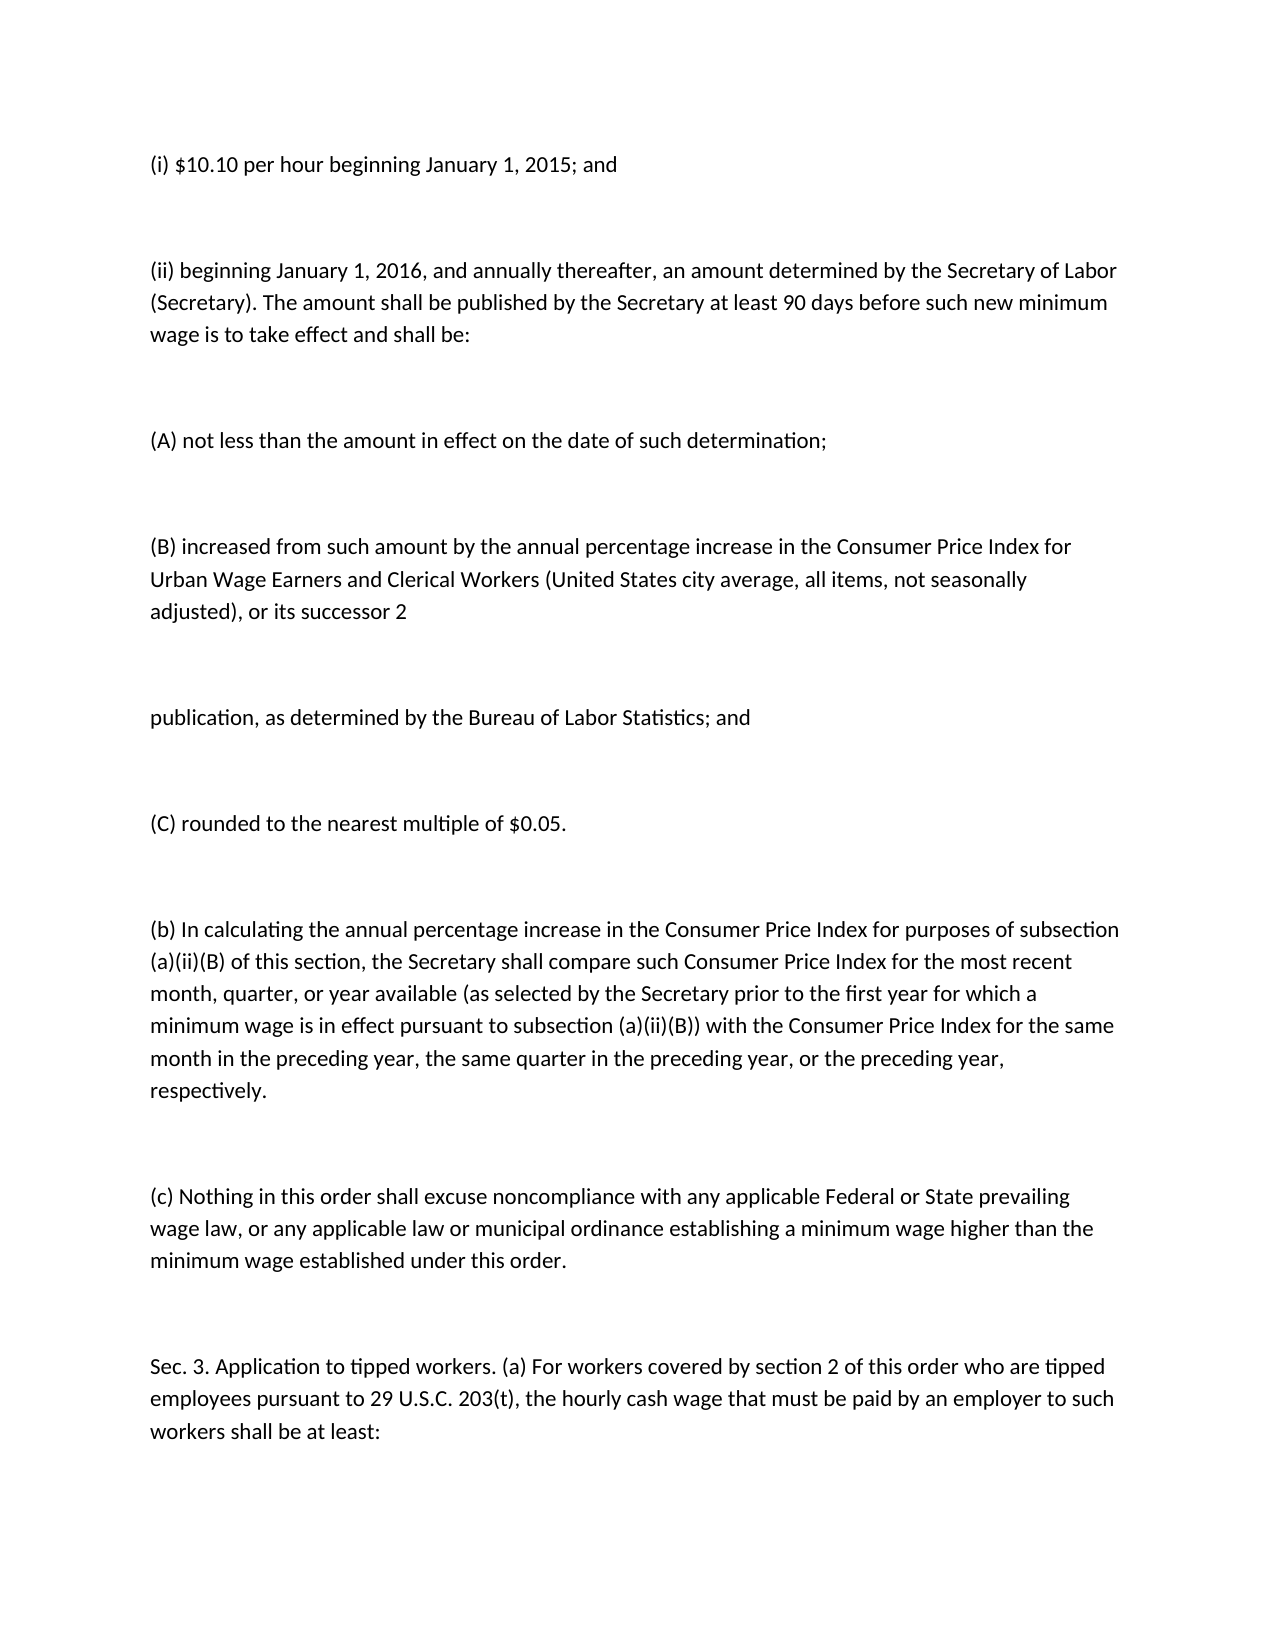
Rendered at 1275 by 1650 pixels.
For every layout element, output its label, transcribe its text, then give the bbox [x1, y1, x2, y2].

text Sec. 3. Application to tipped workers. (a) For workers covered by section 2 of this order who are tipped employees pursuant to 29 U.S.C. 203(t), the hourly cash wage that must be paid by an employer to such workers shall be at least: [150, 1352, 1125, 1445]
text (A) not less than the amount in effect on the date of such determination; [150, 426, 1125, 454]
text (C) rounded to the nearest multiple of $0.05. [150, 809, 1125, 837]
text (c) Nothing in this order shall excuse noncompliance with any applicable Federal or State prevailing wage law, or any applicable law or municipal ordinance establishing a minimum wage higher than the minimum wage established under this order. [150, 1182, 1125, 1274]
text (b) In calculating the annual percentage increase in the Consumer Price Index for purposes of subsection (a)(ii)(B) of this section, the Secretary shall compare such Consumer Price Index for the most recent month, quarter, or year available (as selected by the Secretary prior to the first year for which a minimum wage is in effect pursuant to subsection (a)(ii)(B)) with the Consumer Price Index for the same month in the preceding year, the same quarter in the preceding year, or the preceding year, respectively. [150, 915, 1125, 1104]
text (i) $10.10 per hour beginning January 1, 2015; and [150, 150, 1125, 178]
text (B) increased from such amount by the annual percentage increase in the Consumer Price Index for Urban Wage Earners and Clerical Workers (United States city average, all items, not seasonally adjusted), or its successor 2 [150, 532, 1125, 625]
text (ii) beginning January 1, 2016, and annually thereafter, an amount determined by the Secretary of Labor (Secretary). The amount shall be published by the Secretary at least 90 days before such new minimum wage is to take effect and shall be: [150, 256, 1125, 348]
text publication, as determined by the Bureau of Labor Statistics; and [150, 703, 1125, 731]
